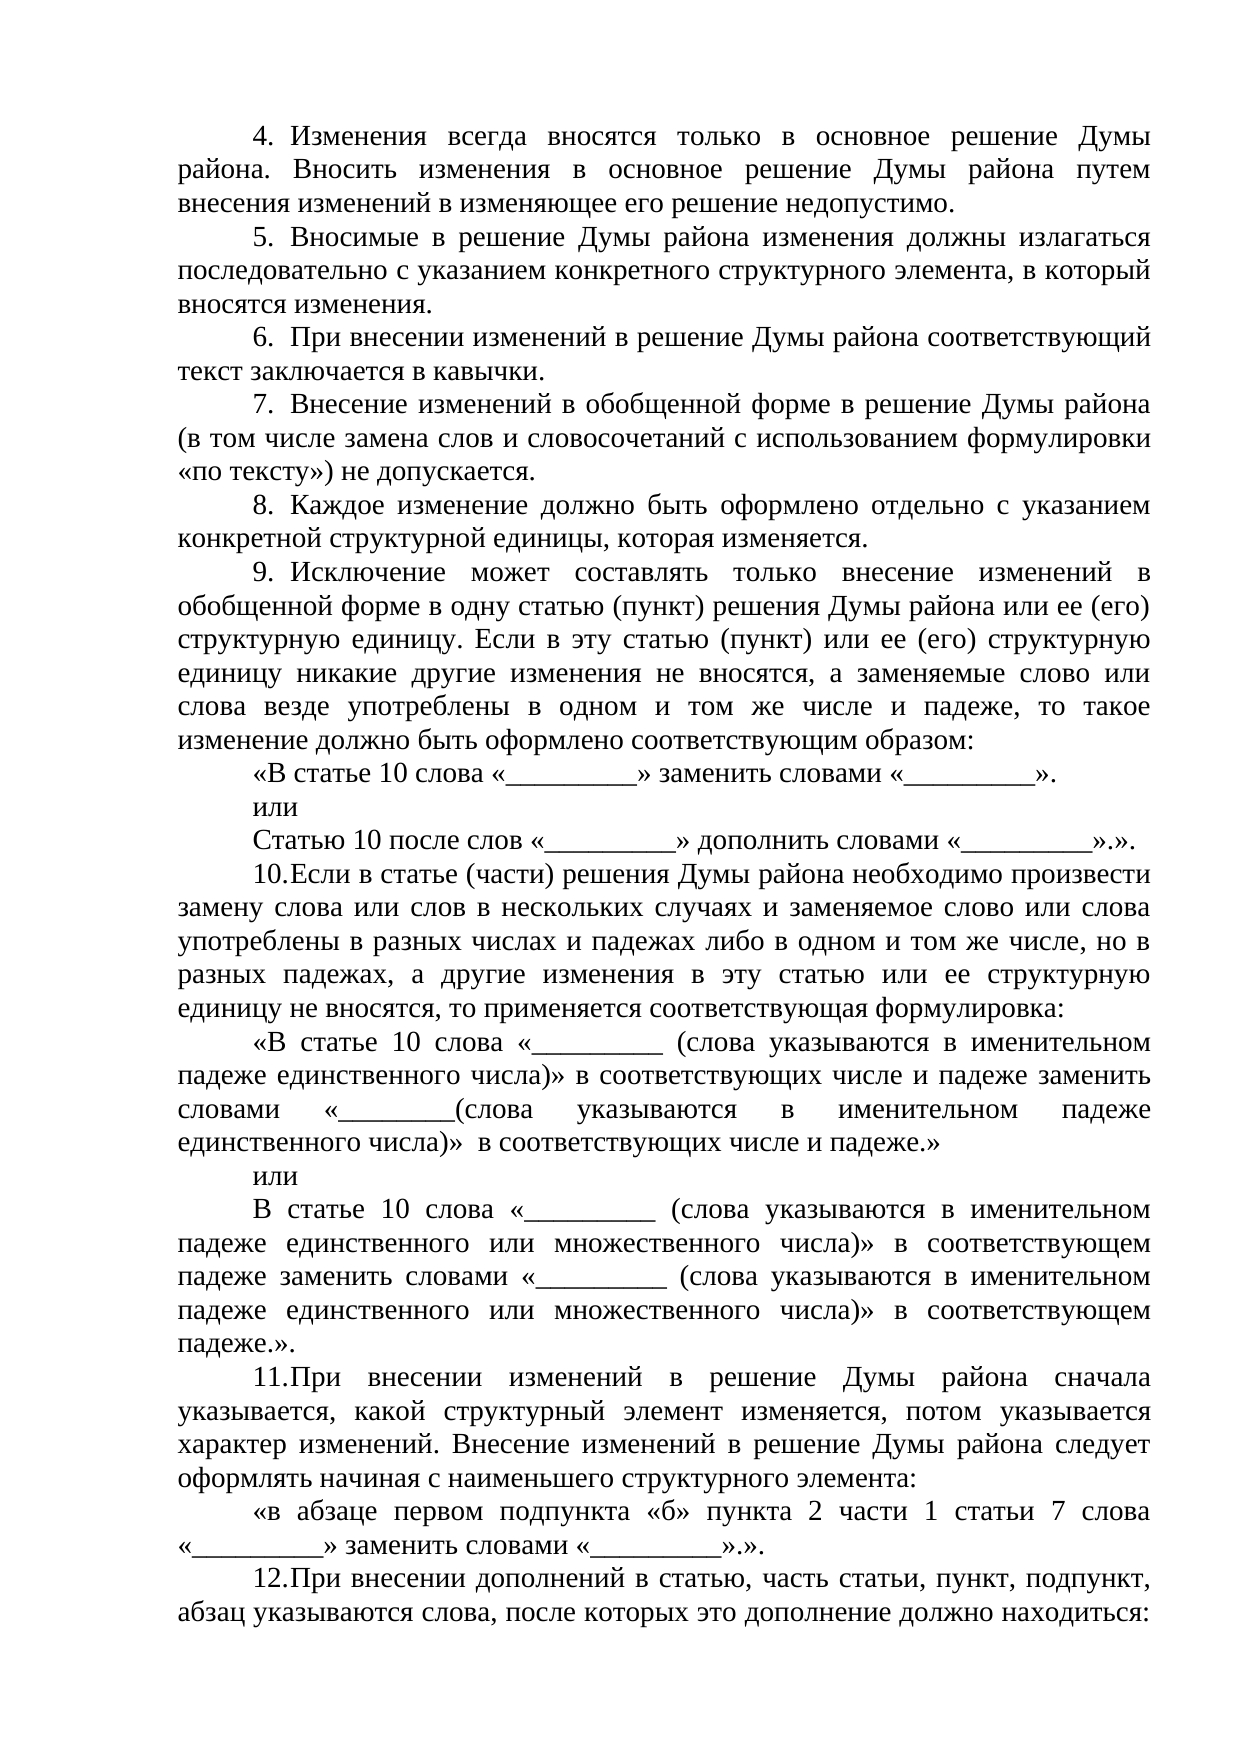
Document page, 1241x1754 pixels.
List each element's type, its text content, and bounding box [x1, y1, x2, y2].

text «В статье 10 слова «_________ (слова указываются в именительном падеже единственного числа)» в соответствующих числе и падеже заменить словами «________(слова указываются в именительном падеже единственного числа)» в соответствующих числе и падеже.» [177, 1024, 1152, 1158]
list 10. Если в статье (части) решения Думы района необходимо произвести замену слова или слов в нескольких случаях и заменяемое слово или слова употреблены в разных числах и падежах либо в одном и том же числе, но в разных падежах, а другие изменения в эту статью или ее структурную единицу не вносятся, то применяется соответствующая формулировка: [177, 856, 1152, 1024]
text 7. Внесение изменений в обобщенной форме в решение Думы района (в том числе замена слов и словосочетаний с использованием формулировки «по тексту») не допускается. [177, 386, 1152, 487]
text 5. Вносимые в решение Думы района изменения должны излагаться последовательно с указанием конкретного структурного элемента, в который вносятся изменения. [177, 219, 1152, 319]
text В статье 10 слова «_________ (слова указываются в именительном падеже единственного или множественного числа)» в соответствующем падеже заменить словами «_________ (слова указываются в именительном падеже единственного или множественного числа)» в соответствующем падеже.». [177, 1191, 1152, 1359]
text 9. Исключение может составлять только внесение изменений в обобщенной форме в одну статью (пункт) решения Думы района или ее (его) структурную единицу. Если в эту статью (пункт) или ее (его) структурную единицу никакие другие изменения не вносятся, а заменяемые слово или слова везде употреблены в одном и том же числе и падеже, то такое изменение должно быть оформлено соответствующим образом: [177, 554, 1152, 755]
text 11. При внесении изменений в решение Думы района сначала указывается, какой структурный элемент изменяется, потом указывается характер изменений. Внесение изменений в решение Думы района следует оформлять начиная с наименьшего структурного элемента: [177, 1359, 1152, 1493]
text 6. При внесении изменений в решение Думы района соответствующий текст заключается в кавычки. [177, 319, 1152, 386]
text 4. Изменения всегда вносятся только в основное решение Думы района. Вносить изменения в основное решение Думы района путем внесения изменений в изменяющее его решение недопустимо. [177, 118, 1152, 219]
text 8. Каждое изменение должно быть оформлено отдельно с указанием конкретной структурной единицы, которая изменяется. [177, 487, 1152, 554]
text Статью 10 после слов «_________» дополнить словами «_________».». [177, 822, 1152, 856]
text или [177, 1158, 1152, 1191]
text «В статье 10 слова «_________» заменить словами «_________». [177, 755, 1152, 789]
text «в абзаце первом подпункта «б» пункта 2 части 1 статьи 7 слова «_________» заменить словами «_________».». [177, 1493, 1152, 1560]
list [177, 1560, 1152, 1627]
text или [177, 789, 1152, 822]
